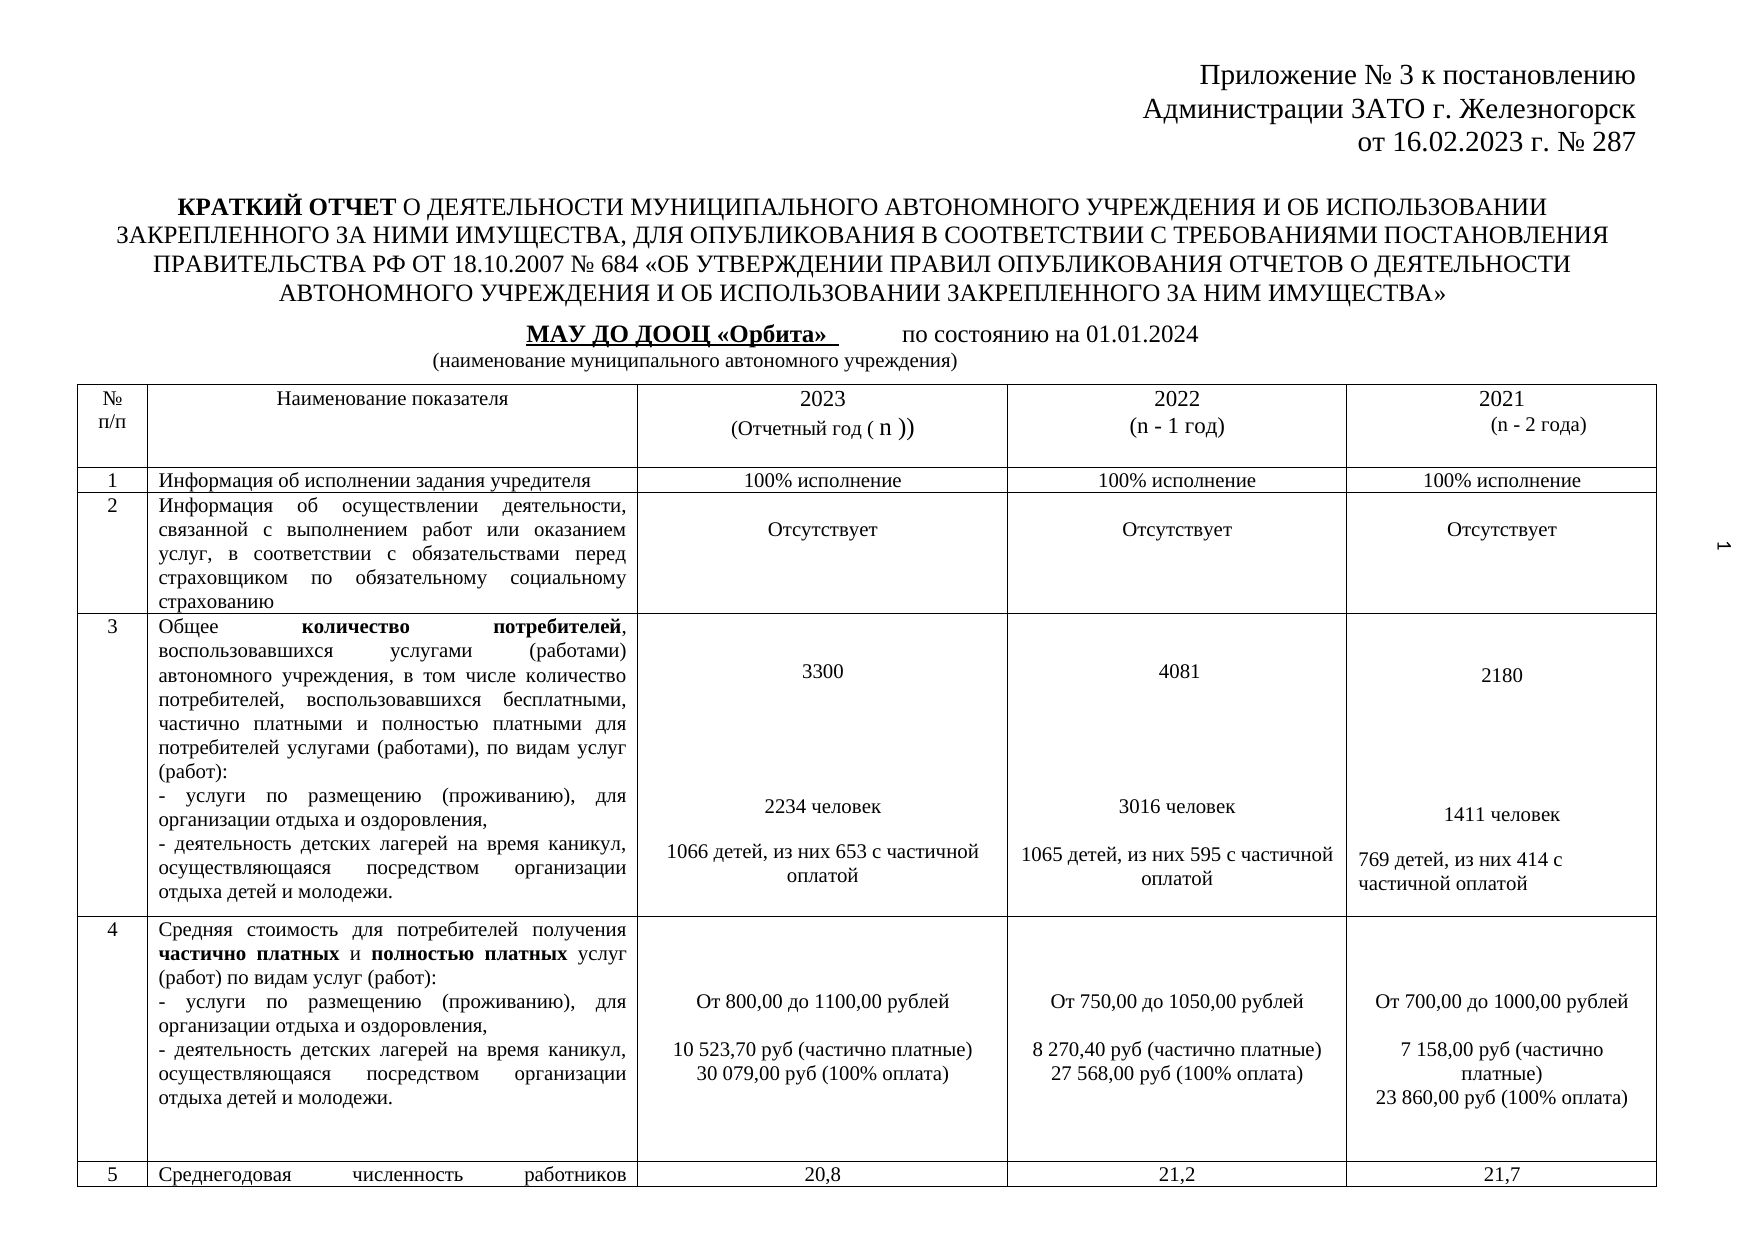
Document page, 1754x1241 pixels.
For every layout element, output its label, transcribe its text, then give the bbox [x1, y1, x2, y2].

table_cell 4 [78, 917, 147, 1161]
table_cell От 700,00 до 1000,00 рублей 7 158,00 руб (частично платные) 23 860,00 руб (100% оплата) [1347, 917, 1656, 1161]
table_cell Отсутствует [1347, 493, 1656, 613]
table_cell Средняя стоимость для потребителей получения частично платных и полностью платных услуг (работ) по видам услуг (работ): - услуги по размещению (проживанию), для организации отдыха и оздоровления, - деятельность детских лагерей на время каникул, осуществляющаяся посредством организации отдыха детей и молодежи. [148, 917, 637, 1161]
table_header 2023 (Отчетный год ( n )) [638, 385, 1007, 467]
text КРАТКИЙ ОТЧЕТ О ДЕЯТЕЛЬНОСТИ МУНИЦИПАЛЬНОГО АВТОНОМНОГО УЧРЕЖДЕНИЯ И ОБ ИСПОЛЬЗОВАНИИ ЗАКРЕПЛЕННОГО ЗА НИМИ ИМУЩЕСТВА, ДЛЯ ОПУБЛИКОВАНИЯ В СООТВЕТСТВИИ С ТРЕБОВАНИЯМИ ПОСТАНОВЛЕНИЯ ПРАВИТЕЛЬСТВА РФ ОТ 18.10.2007 № 684 «ОБ УТВЕРЖДЕНИИ ПРАВИЛ ОПУБЛИКОВАНИЯ ОТЧЕТОВ О ДЕЯТЕЛЬНОСТИ АВТОНОМНОГО УЧРЕЖДЕНИЯ И ОБ ИСПОЛЬЗОВАНИИ ЗАКРЕПЛЕННОГО ЗА НИМ ИМУЩЕСТВА» [89, 192, 1636, 307]
table_cell Информация об исполнении задания учредителя [148, 468, 637, 492]
table_cell Отсутствует [1008, 493, 1346, 613]
table_header 2022 (n - 1 год) [1008, 385, 1346, 467]
table_cell 21,2 [1008, 1162, 1346, 1186]
table_cell 100% исполнение [1347, 468, 1656, 492]
table_cell 1 [78, 468, 147, 492]
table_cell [148, 1162, 637, 1186]
table_cell 20,8 [638, 1162, 1007, 1186]
table_cell 2180 1411 человек 769 детей, из них 414 с частичной оплатой [1347, 614, 1656, 916]
table_cell От 800,00 до 1100,00 рублей 10 523,70 руб (частично платные) 30 079,00 руб (100% оплата) [638, 917, 1007, 1161]
table_cell 3 [78, 614, 147, 916]
table_cell Информация об осуществлении деятельности, связанной с выполнением работ или оказанием услуг, в соответствии с обязательствами перед страховщиком по обязательному социальному страхованию [148, 493, 637, 613]
table_cell 100% исполнение [1008, 468, 1346, 492]
text МАУ ДО ДООЦ «Орбита» по состоянию на 01.01.2024 [89, 319, 1636, 348]
text (наименование муниципального автономного учреждения) [89, 348, 1636, 372]
table_cell Общее количество потребителей, воспользовавшихся услугами (работами) автономного учреждения, в том числе количество потребителей, воспользовавшихся бесплатными, частично платными и полностью платными для потребителей услугами (работами), по видам услуг (работ): - услуги по размещению (проживанию), для организации отдыха и оздоровления, - деятельность детских лагерей на время каникул, осуществляющаяся посредством организации отдыха детей и молодежи. [148, 614, 637, 916]
table_header № п/п [78, 385, 147, 467]
text Приложение № 3 к постановлению [1107, 57, 1636, 91]
table_header Наименование показателя [148, 385, 637, 467]
table_cell Отсутствует [638, 493, 1007, 613]
table_header 2021 (n - 2 года) [1347, 385, 1656, 467]
table_cell От 750,00 до 1050,00 рублей 8 270,40 руб (частично платные) 27 568,00 руб (100% оплата) [1008, 917, 1346, 1161]
table_cell 4081 3016 человек 1065 детей, из них 595 с частичной оплатой [1008, 614, 1346, 916]
table_cell 3300 2234 человек 1066 детей, из них 653 с частичной оплатой [638, 614, 1007, 916]
table_cell 2 [78, 493, 147, 613]
text Администрации ЗАТО г. Железногорск [1107, 91, 1636, 124]
table_cell 5 [78, 1162, 147, 1186]
text от 16.02.2023 г. № 287 [1107, 124, 1636, 158]
table_cell 21,7 [1347, 1162, 1656, 1186]
table_cell 100% исполнение [638, 468, 1007, 492]
